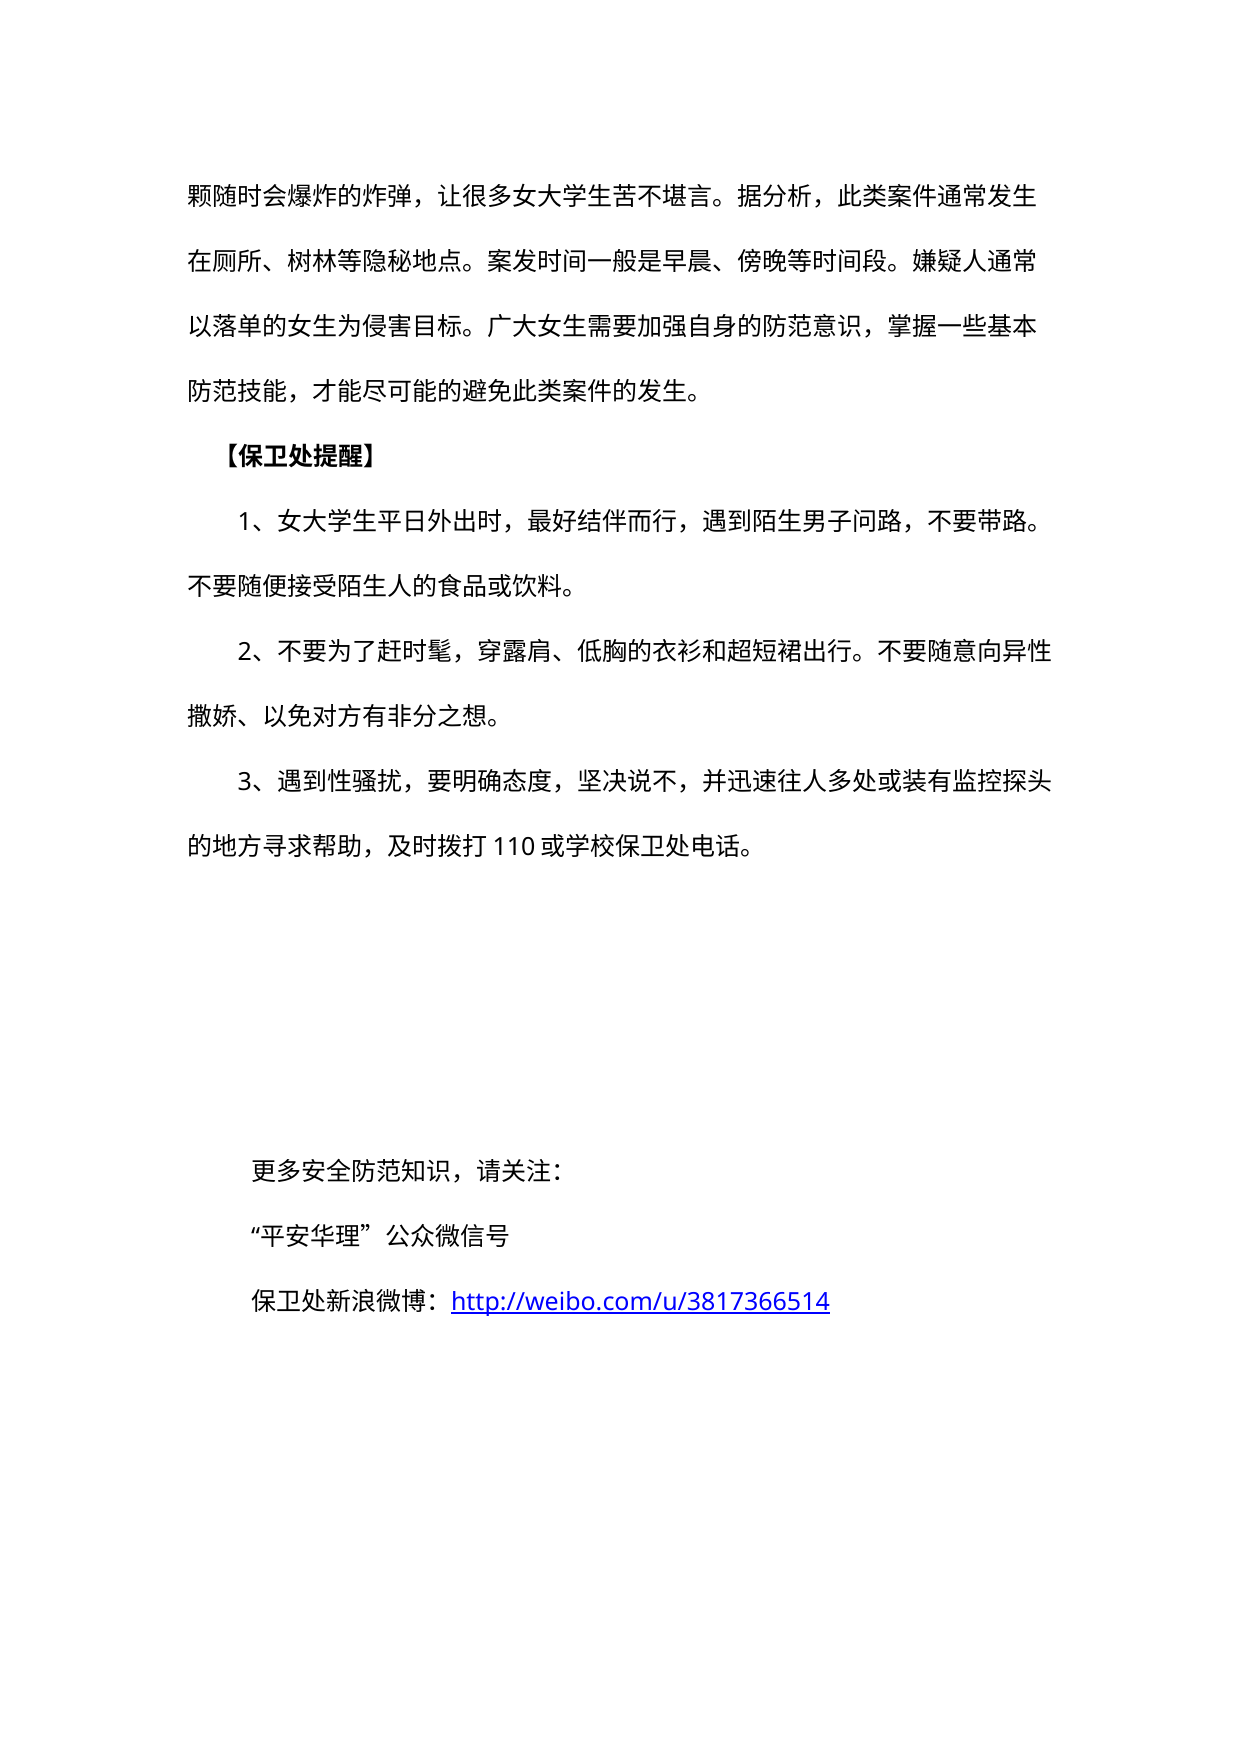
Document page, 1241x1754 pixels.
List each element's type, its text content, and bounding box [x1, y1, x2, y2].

text 【保卫处提醒】 [187, 422, 1053, 487]
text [187, 162, 1053, 422]
text 1、女大学生平日外出时，最好结伴而行，遇到陌生男子问路，不要带路。不要随便接受陌生人的食品或饮料。 [187, 487, 1053, 617]
text 更多安全防范知识，请关注： [187, 1137, 1053, 1202]
text 3、遇到性骚扰，要明确态度，坚决说不，并迅速往人多处或装有监控探头的地方寻求帮助，及时拨打110或学校保卫处电话。 [187, 747, 1053, 877]
text 2、不要为了赶时髦，穿露肩、低胸的衣衫和超短裙出行。不要随意向异性撒娇、以免对方有非分之想。 [187, 617, 1053, 747]
text “平安华理”公众微信号 [187, 1202, 1053, 1267]
text 保卫处新浪微博：http://weibo.com/u/3817366514 [187, 1267, 1053, 1332]
